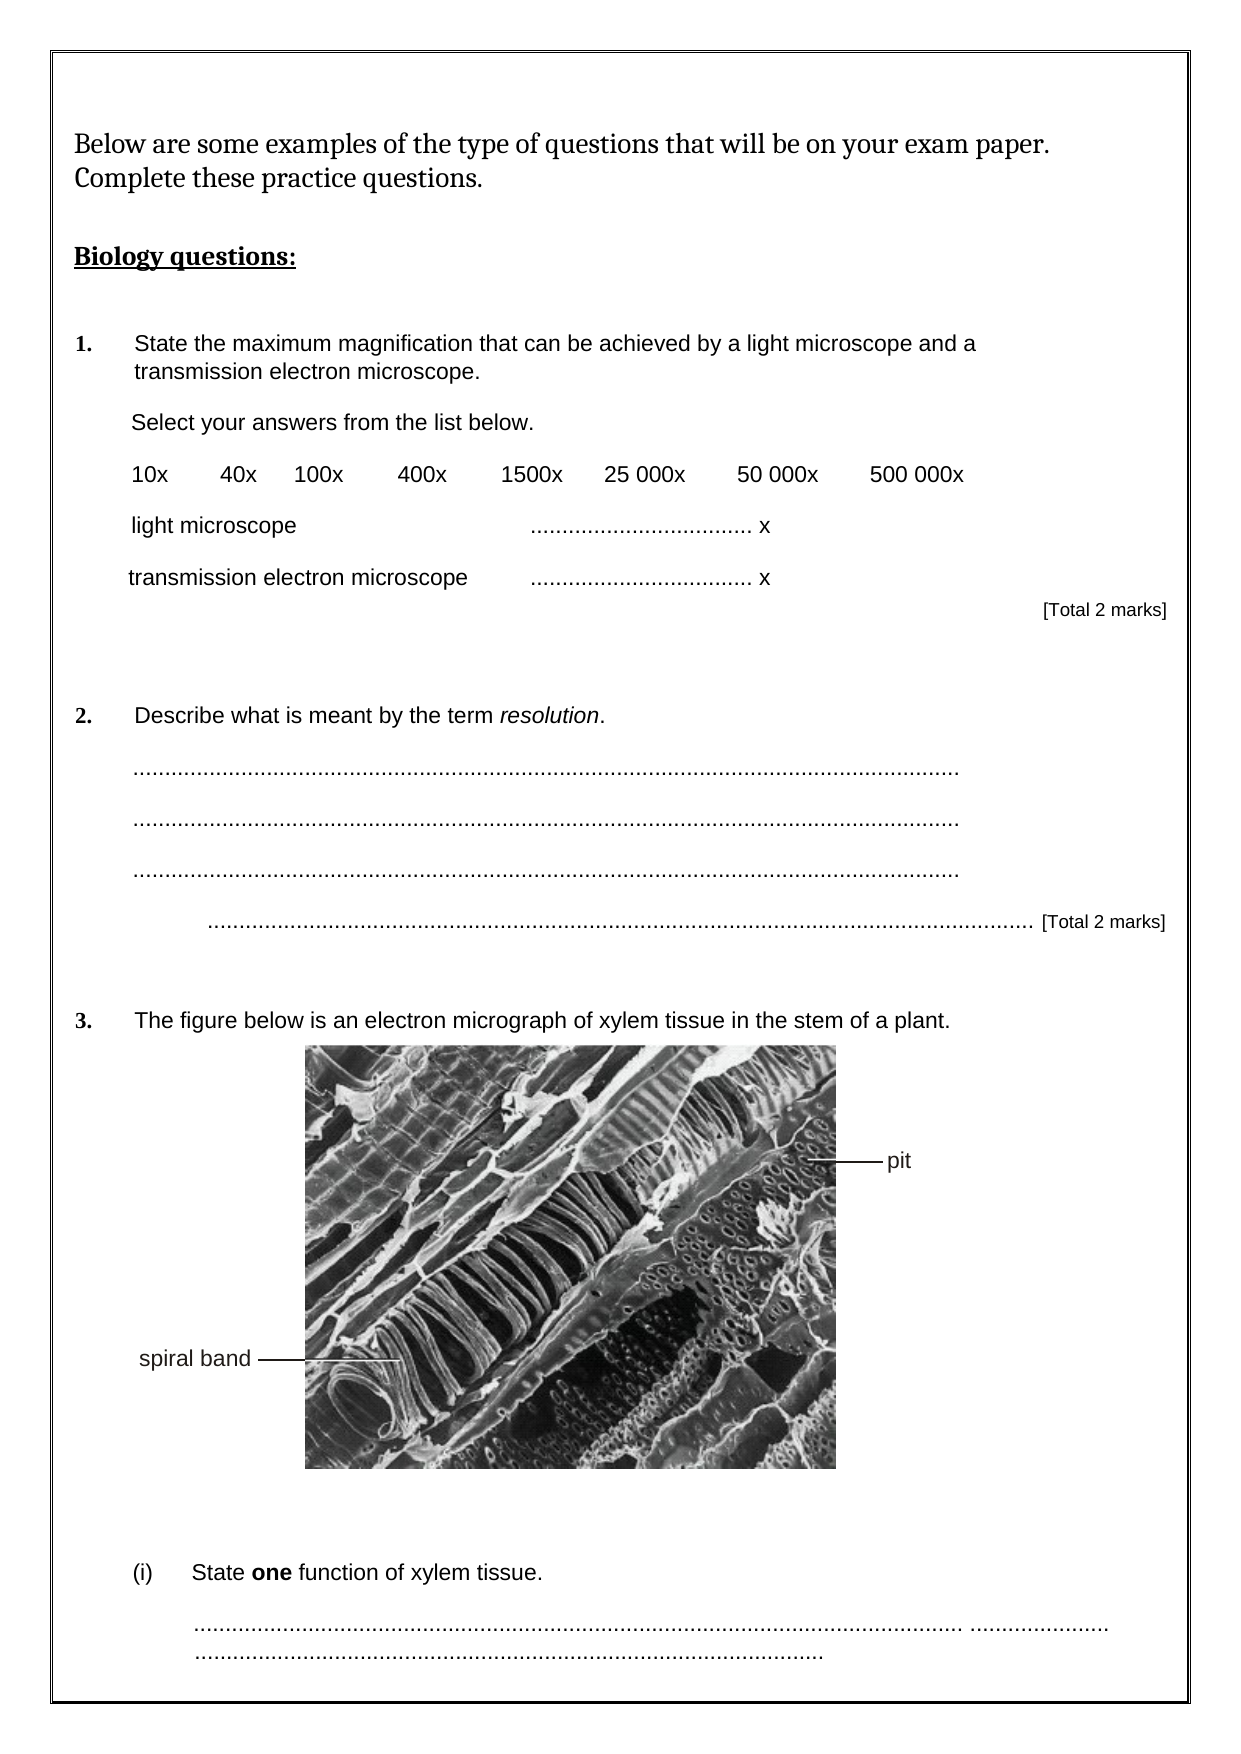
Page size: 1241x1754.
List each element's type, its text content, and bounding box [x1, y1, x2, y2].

list The figure below is an electron micrograph of xylem tissue in the stem of a plant. [75, 1007, 1111, 1033]
text .................................................................................................................................. [132, 753, 1111, 780]
text Below are some examples of the type of questions that will be on your exam paper. Complete these practice questions. [73, 127, 1167, 195]
text 10x 40x 100x 400x 1500x 25 000x 50 000x 500 000x [75, 461, 1182, 487]
text .................................................................................................................................. [132, 805, 1111, 831]
text .................................................................................................................................. [132, 856, 1111, 882]
list State the maximum magnification that can be achieved by a light microscope and a transmission electron microscope. [75, 330, 1111, 384]
text .................................................................................................................................. [Total 2 marks] [87, 907, 1166, 934]
list State one function of xylem tissue. [132, 1559, 1111, 1585]
text [Total 2 marks] [75, 599, 1167, 620]
text Biology questions: [73, 241, 710, 272]
text Select your answers from the list below. [75, 409, 1182, 436]
text ......................................................................................................................... ......................................................................................................................... [193, 1610, 1111, 1664]
picture [305, 1044, 836, 1469]
text light microscope ................................... x [75, 512, 1182, 538]
list Describe what is meant by the term resolution. [75, 702, 1111, 728]
text transmission electron microscope ................................... x [75, 563, 1182, 590]
